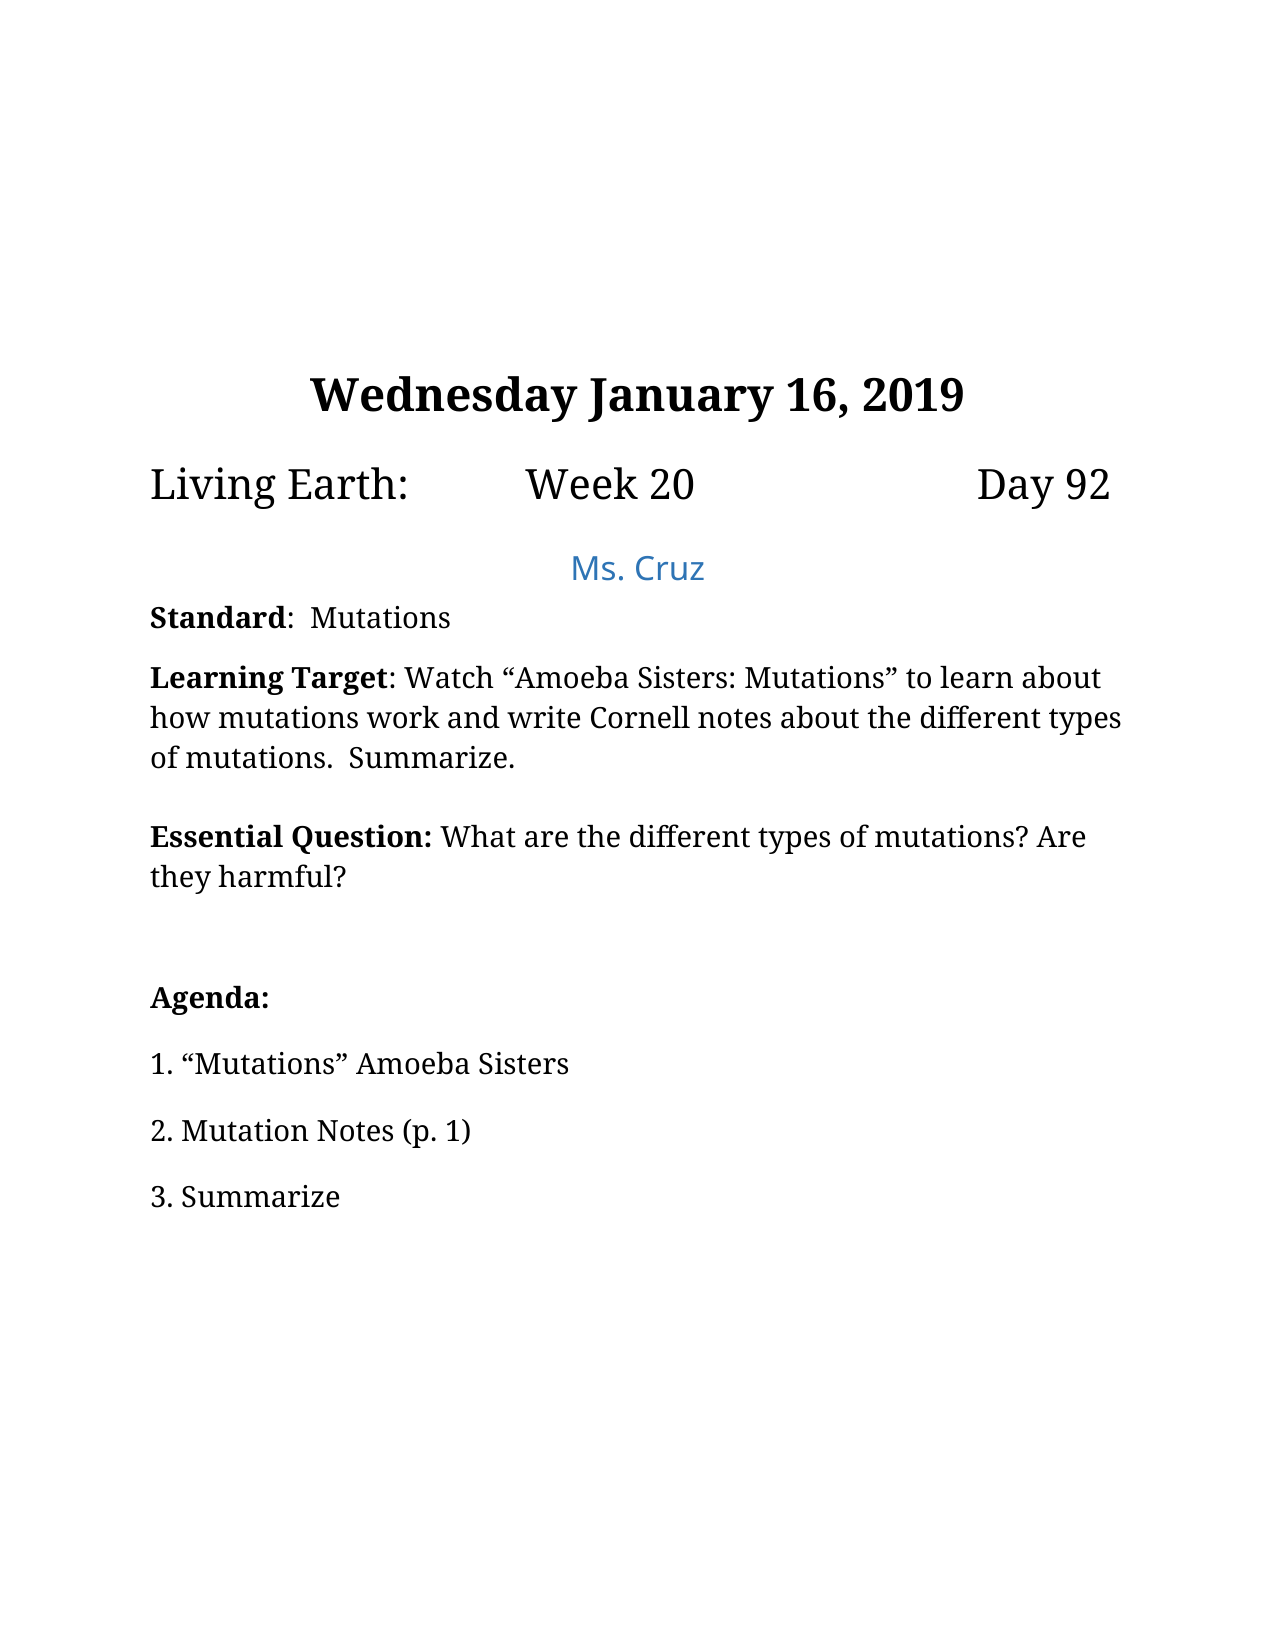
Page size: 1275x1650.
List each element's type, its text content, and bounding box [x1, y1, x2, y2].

subtitle Ms. Cruz [150, 545, 1125, 590]
text Living Earth: Week 20 Day 92 [150, 454, 1125, 511]
text 2. Mutation Notes (p. 1) [150, 1110, 1125, 1149]
text 1. “Mutations” Amoeba Sisters [150, 1043, 1125, 1083]
text Agenda: [150, 977, 1125, 1017]
text Wednesday January 16, 2019 [150, 362, 1125, 424]
text Learning Target: Watch “Amoeba Sisters: Mutations” to learn about how mutations work and write Cornell notes about the different types of mutations. Summarize. [150, 657, 1125, 777]
text Standard: Mutations [150, 597, 1125, 637]
text Essential Question: What are the different types of mutations? Are they harmful? [150, 816, 1125, 896]
text 3. Summarize [150, 1176, 1125, 1216]
